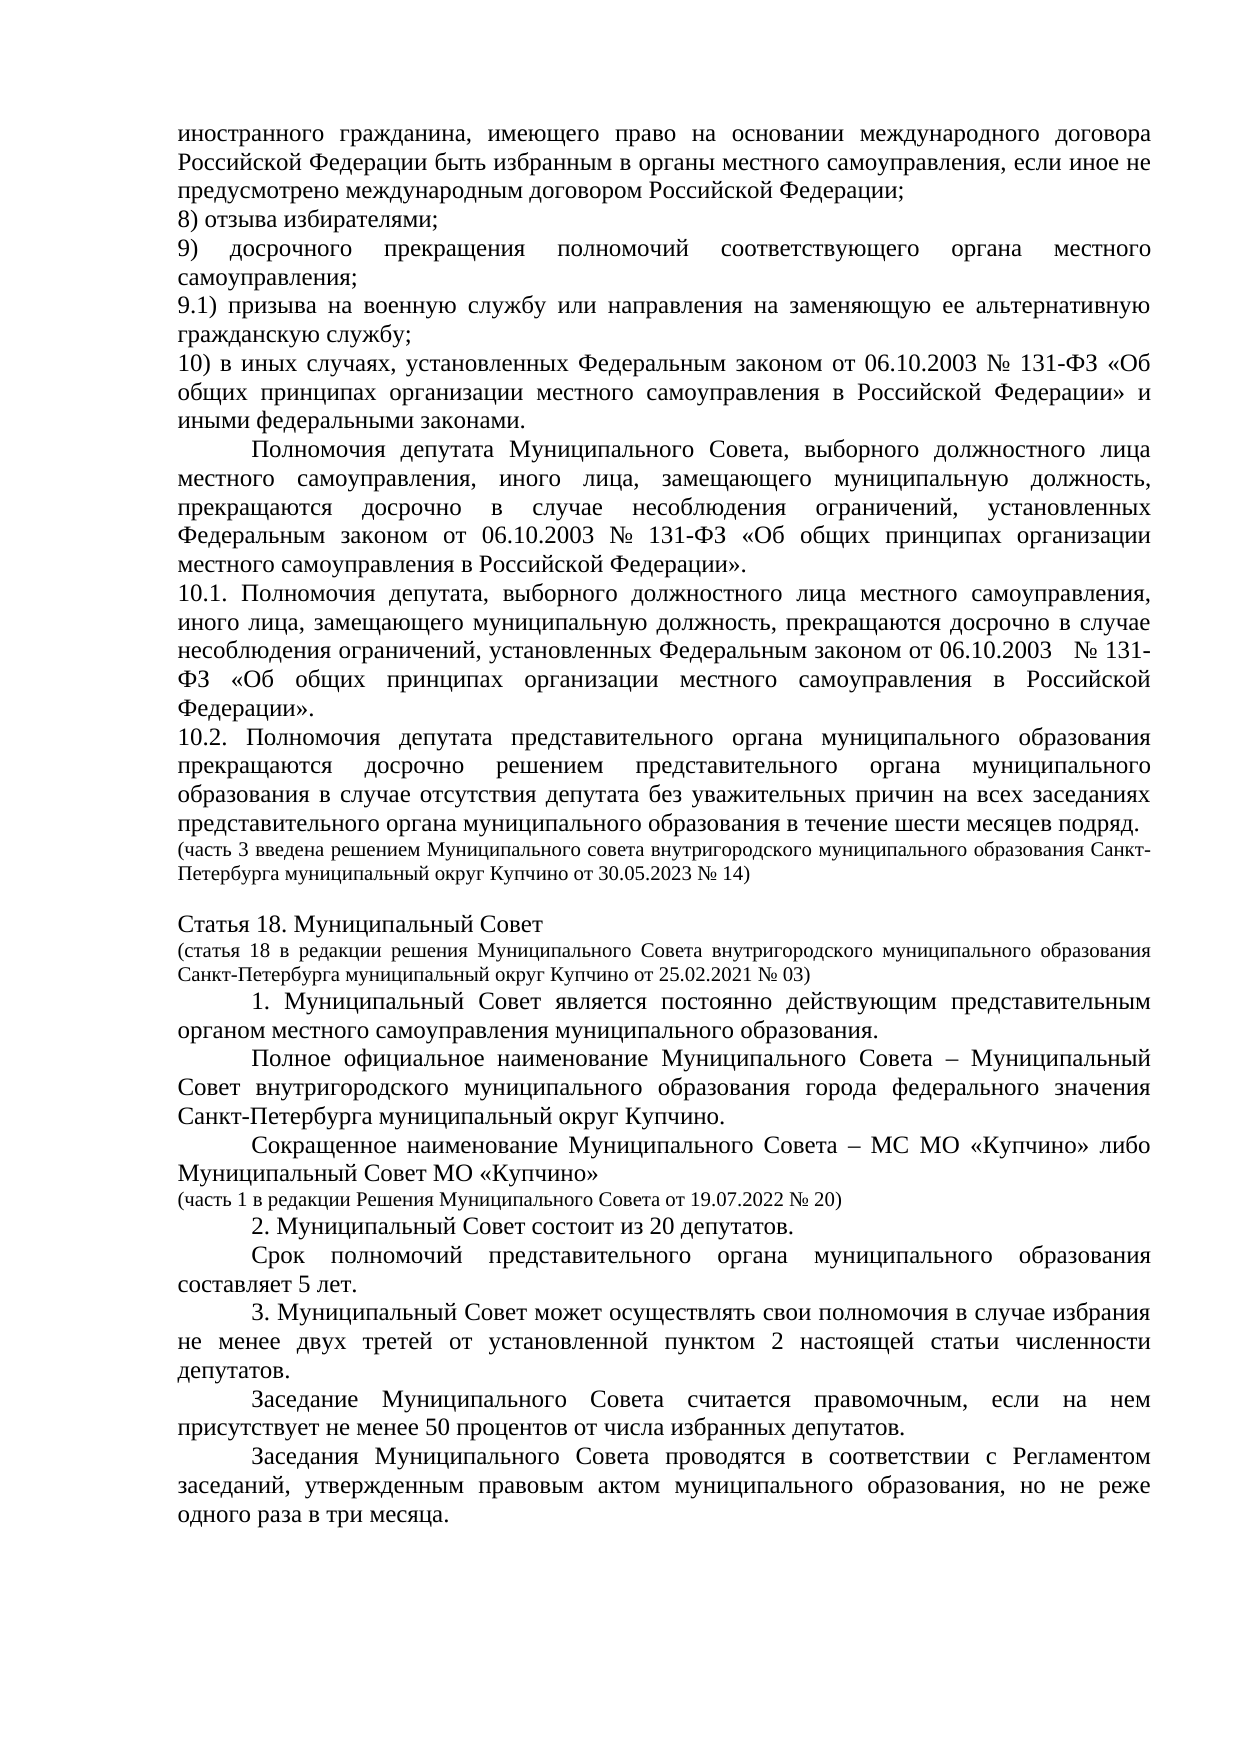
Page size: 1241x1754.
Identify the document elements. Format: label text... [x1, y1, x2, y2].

text Срок полномочий представительного органа муниципального образования составляет 5 лет. [177, 1240, 1152, 1297]
text Заседание Муниципального Совета считается правомочным, если на нем присутствует не менее 50 процентов от числа избранных депутатов. [177, 1384, 1152, 1441]
text 10.2. Полномочия депутата представительного органа муниципального образования прекращаются досрочно решением представительного органа муниципального образования в случае отсутствия депутата без уважительных причин на всех заседаниях представительного органа муниципального образования в течение шести месяцев подряд. [177, 722, 1152, 837]
text 10.1. Полномочия депутата, выборного должностного лица местного самоуправления, иного лица, замещающего муниципальную должность, прекращаются досрочно в случае несоблюдения ограничений, установленных Федеральным законом от 06.10.2003 № 131-ФЗ «Об общих принципах организации местного самоуправления в Российской Федерации». [177, 578, 1152, 722]
text 3. Муниципальный Совет может осуществлять свои полномочия в случае избрания не менее двух третей от установленной пунктом 2 настоящей статьи численности депутатов. [177, 1297, 1152, 1384]
text 10) в иных случаях, установленных Федеральным законом от 06.10.2003 № 131-ФЗ «Об общих принципах организации местного самоуправления в Российской Федерации» и иными федеральными законами. [177, 348, 1152, 434]
text Сокращенное наименование Муниципального Совета – МС МО «Купчино» либо Муниципальный Совет МО «Купчино» [177, 1130, 1152, 1187]
text 9.1) призыва на военную службу или направления на заменяющую ее альтернативную гражданскую службу; [177, 291, 1152, 348]
text 1. Муниципальный Совет является постоянно действующим представительным органом местного самоуправления муниципального образования. [177, 986, 1152, 1043]
text Статья 18. Муниципальный Совет [177, 909, 1152, 938]
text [177, 118, 1152, 204]
text (часть 1 в редакции Решения Муниципального Совета от 19.07.2022 № 20) [177, 1187, 1152, 1211]
text Заседания Муниципального Совета проводятся в соответствии с Регламентом заседаний, утвержденным правовым актом муниципального образования, но не реже одного раза в три месяца. [177, 1441, 1152, 1527]
text (часть 3 введена решением Муниципального совета внутригородского муниципального образования Санкт-Петербурга муниципальный округ Купчино от 30.05.2023 № 14) [177, 837, 1152, 885]
text 9) досрочного прекращения полномочий соответствующего органа местного самоуправления; [177, 233, 1152, 291]
text (статья 18 в редакции решения Муниципального Совета внутригородского муниципального образования Санкт-Петербурга муниципальный округ Купчино от 25.02.2021 № 03) [177, 938, 1152, 986]
text Полномочия депутата Муниципального Совета, выборного должностного лица местного самоуправления, иного лица, замещающего муниципальную должность, прекращаются досрочно в случае несоблюдения ограничений, установленных Федеральным законом от 06.10.2003 № 131-ФЗ «Об общих принципах организации местного самоуправления в Российской Федерации». [177, 434, 1152, 578]
text Полное официальное наименование Муниципального Совета – Муниципальный Совет внутригородского муниципального образования города федерального значения Санкт-Петербурга муниципальный округ Купчино. [177, 1043, 1152, 1130]
text 2. Муниципальный Совет состоит из 20 депутатов. [177, 1211, 1152, 1240]
text 8) отзыва избирателями; [177, 204, 1152, 233]
